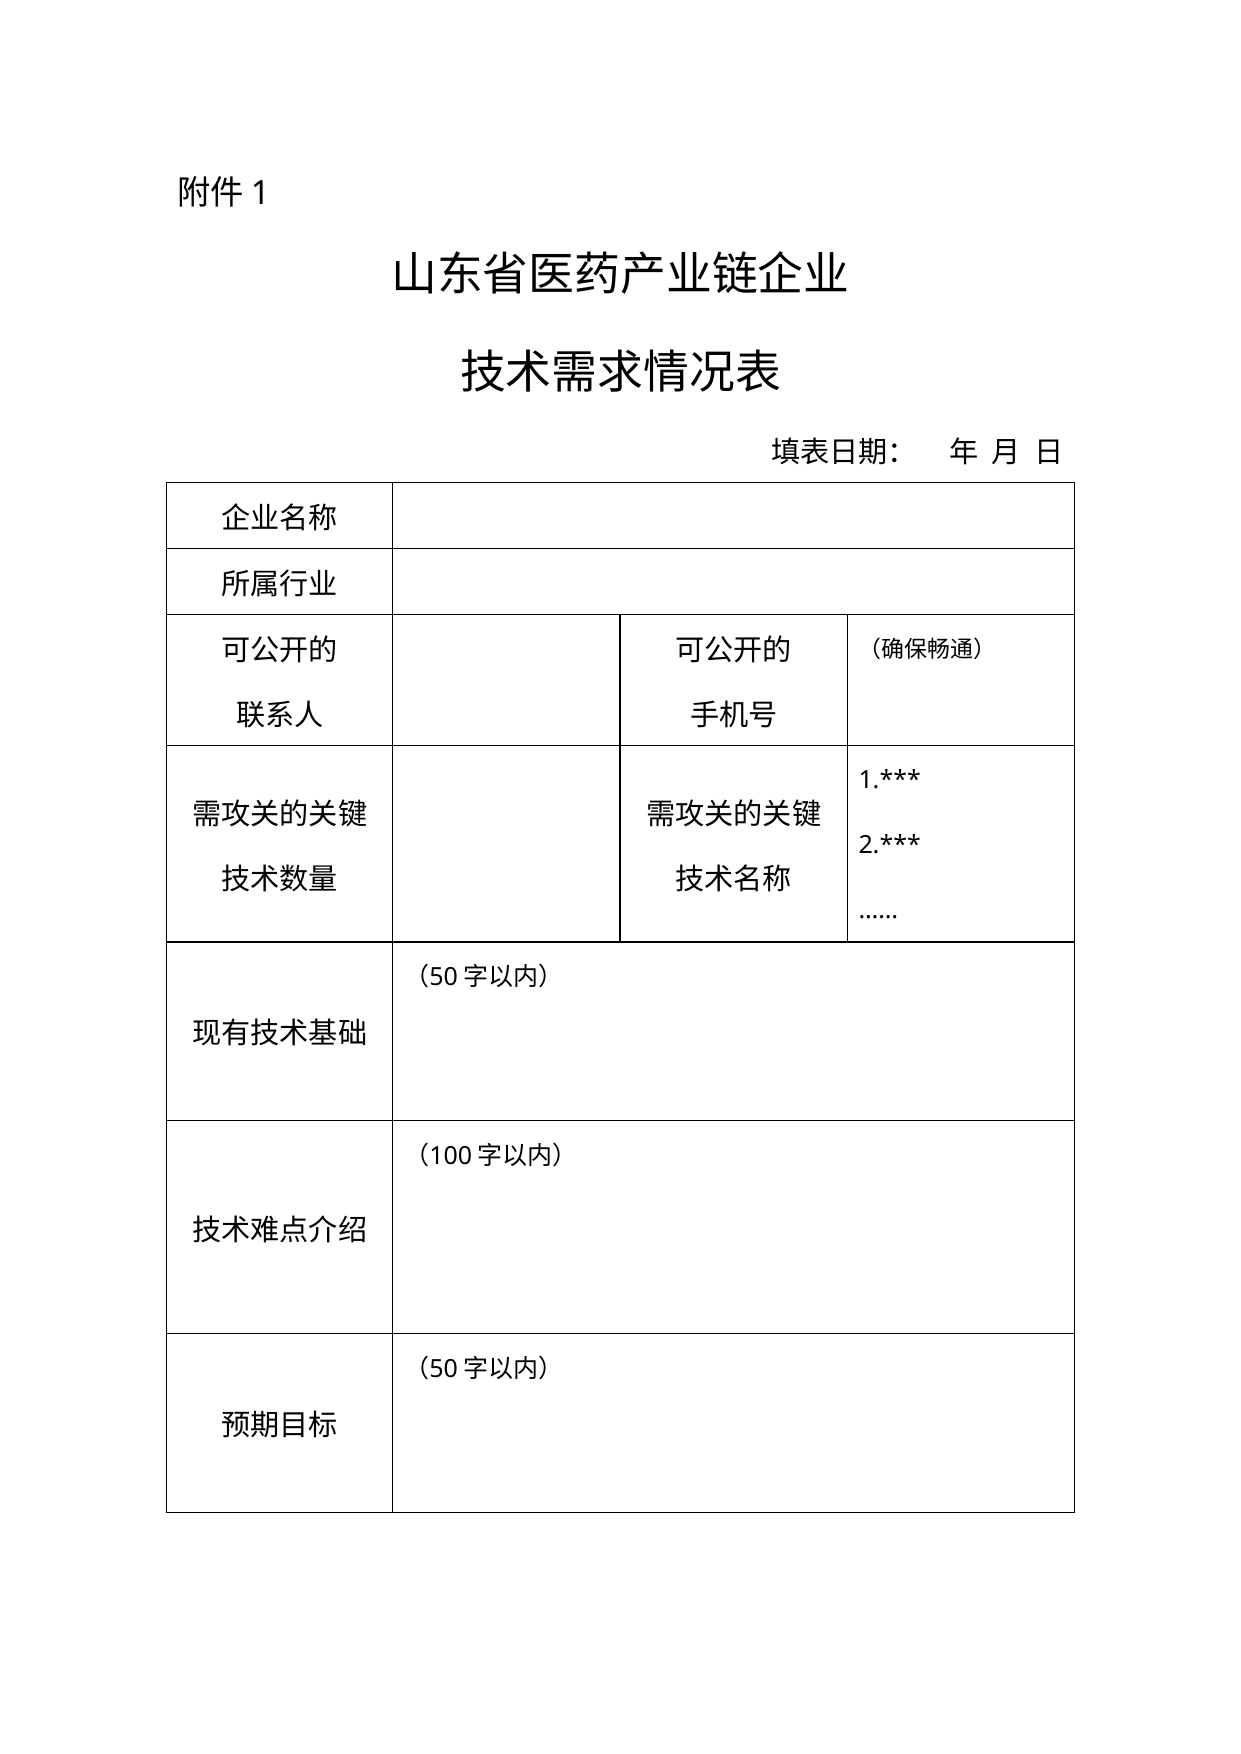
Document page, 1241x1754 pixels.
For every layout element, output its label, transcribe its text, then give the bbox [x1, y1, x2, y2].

table_cell 可公开的 手机号 [621, 615, 847, 745]
table_cell 现有技术基础 [167, 943, 392, 1120]
table_cell [393, 615, 619, 745]
text 山东省医药产业链企业 [177, 222, 1063, 320]
table_cell 需攻关的关键 技术名称 [621, 746, 847, 941]
table_cell 1.*** 2.*** …… [848, 746, 1074, 941]
text 附件1 [177, 157, 1063, 222]
table_cell （50字以内） [393, 1334, 1074, 1512]
table_cell 技术难点介绍 [167, 1121, 392, 1333]
table_cell [393, 549, 1074, 614]
table_cell （100字以内） [393, 1121, 1074, 1333]
text 技术需求情况表 [177, 320, 1063, 417]
table_cell [393, 746, 619, 941]
text 填表日期： 年 月 日 [177, 417, 1063, 482]
table_cell 可公开的 联系人 [167, 615, 392, 745]
table_cell 所属行业 [167, 549, 392, 614]
table_header 企业名称 [167, 483, 392, 548]
table_cell （确保畅通） [848, 615, 1074, 745]
table_header [393, 483, 1074, 548]
table_cell 预期目标 [167, 1334, 392, 1512]
table_cell 需攻关的关键 技术数量 [167, 746, 392, 941]
table_cell （50字以内） [393, 943, 1074, 1120]
